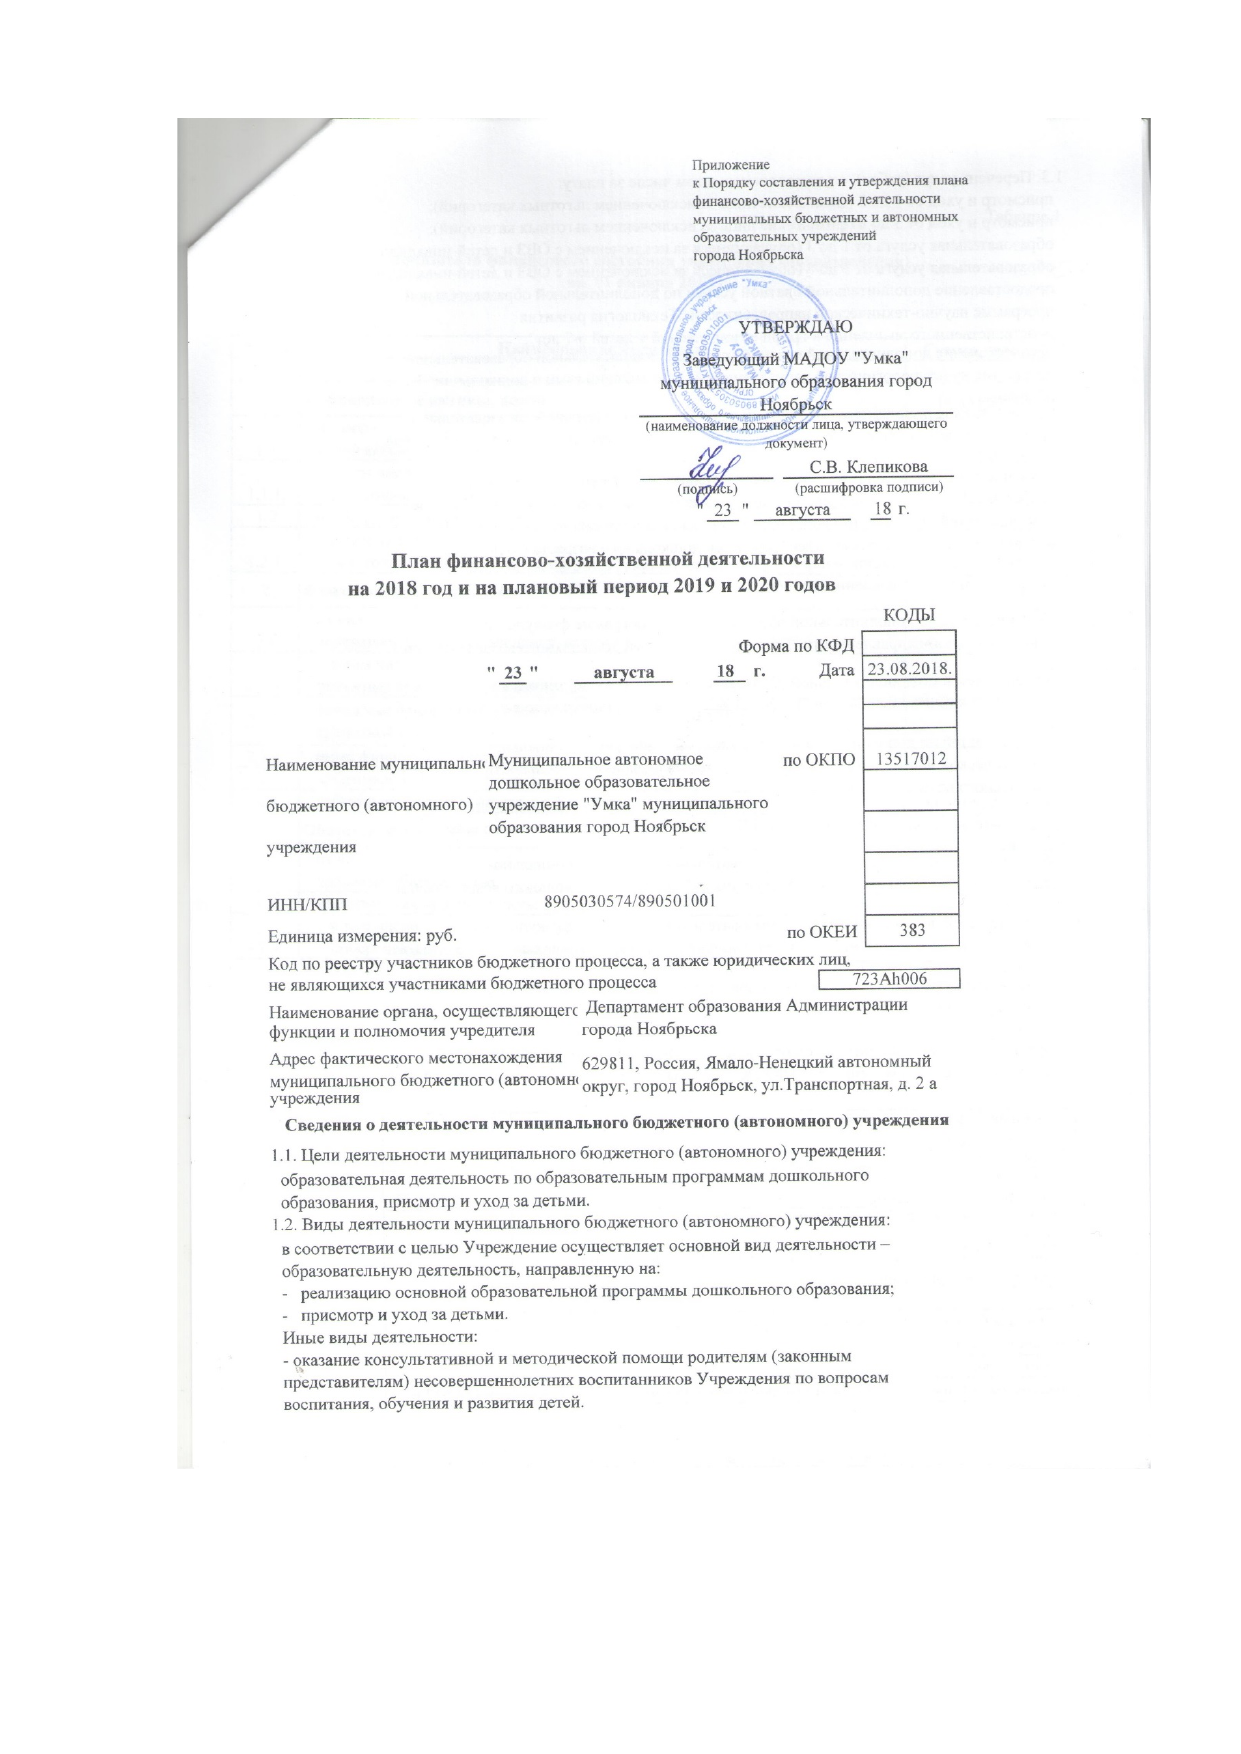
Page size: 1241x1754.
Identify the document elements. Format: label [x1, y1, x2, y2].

picture [177, 118, 1151, 1469]
